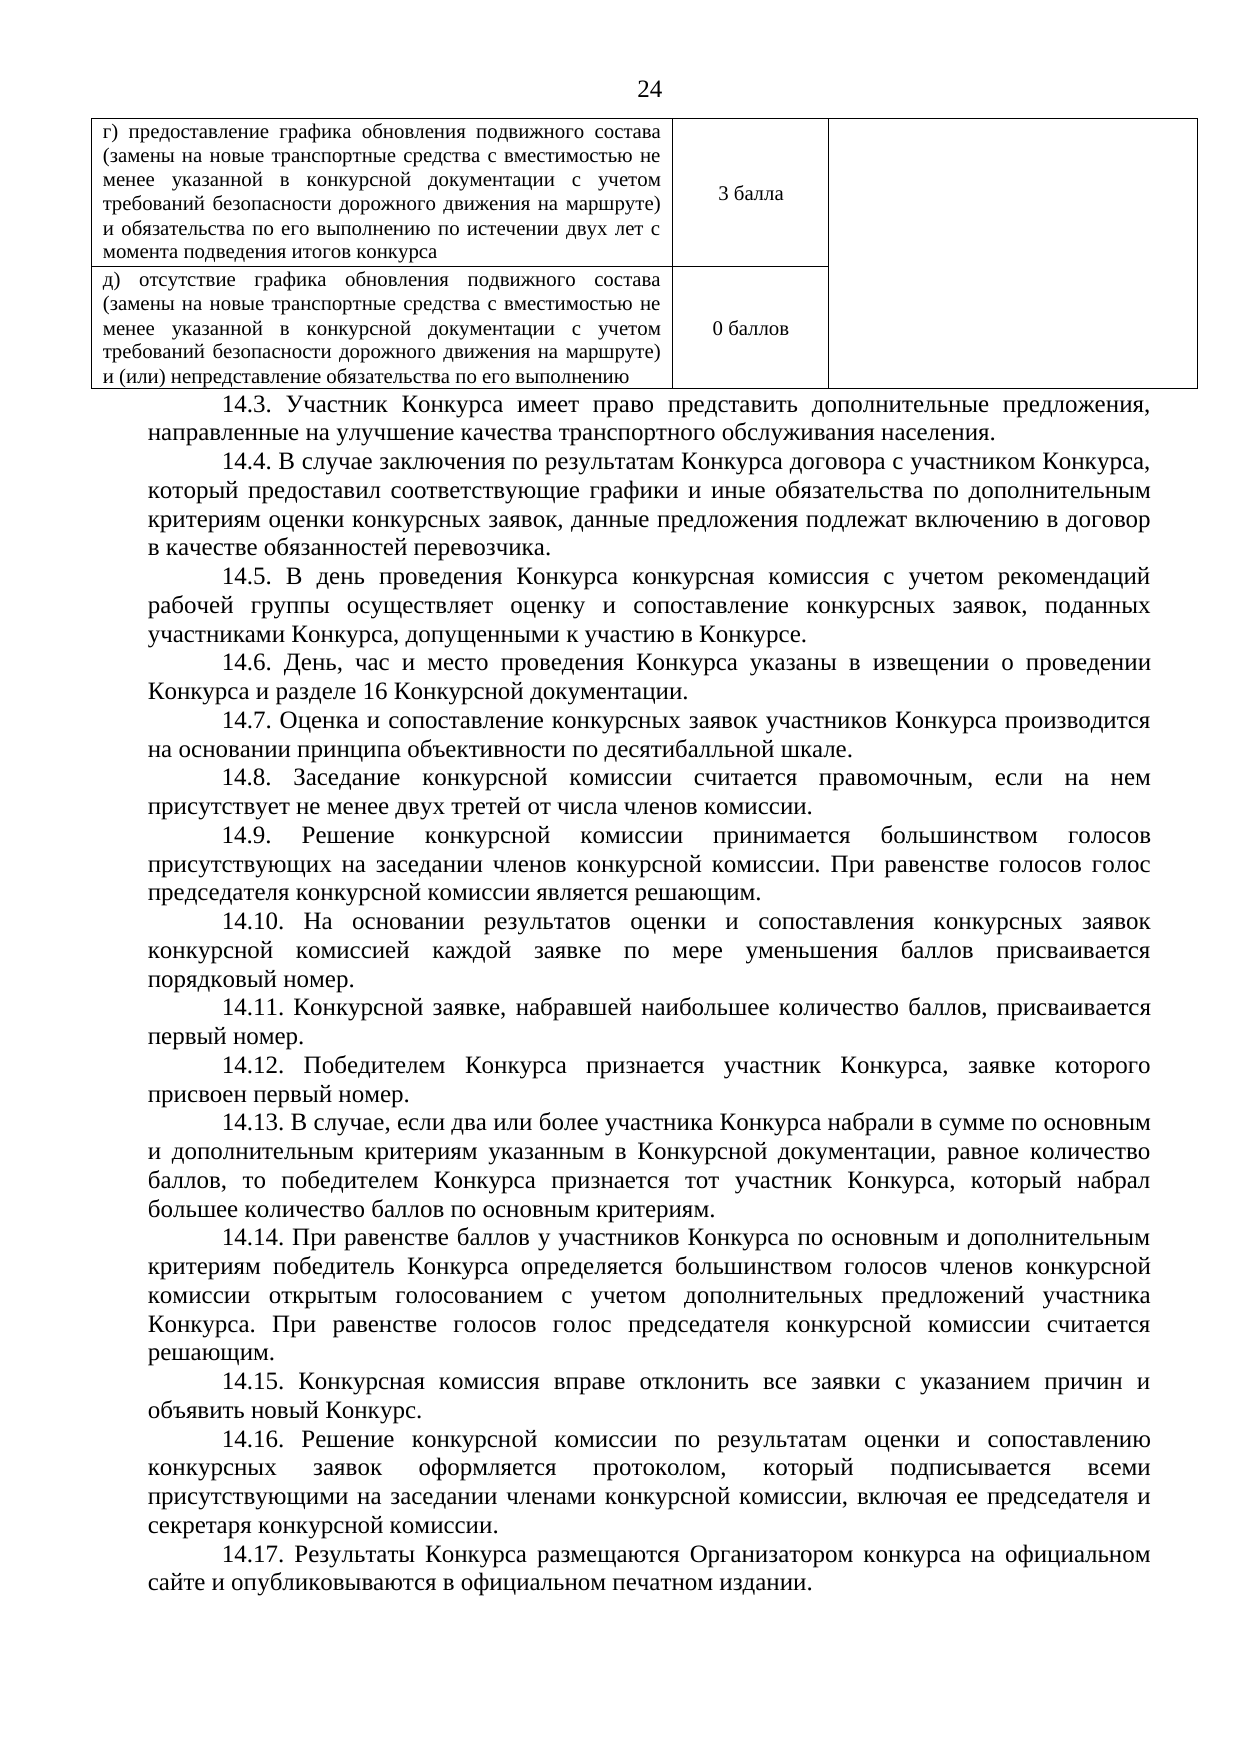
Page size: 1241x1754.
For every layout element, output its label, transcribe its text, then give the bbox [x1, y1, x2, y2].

text 14.6. День, час и место проведения Конкурса указаны в извещении о проведении Конкурса и разделе 16 Конкурсной документации. [148, 647, 1152, 705]
text 14.15. Конкурсная комиссия вправе отклонить все заявки с указанием причин и объявить новый Конкурс. [148, 1366, 1152, 1424]
text 14.16. Решение конкурсной комиссии по результатам оценки и сопоставлению конкурсных заявок оформляется протоколом, который подписывается всеми присутствующими на заседании членами конкурсной комиссии, включая ее председателя и секретаря конкурсной комиссии. [148, 1424, 1152, 1539]
text 14.11. Конкурсной заявке, набравшей наибольшее количество баллов, присваивается первый номер. [148, 992, 1152, 1050]
text 14.12. Победителем Конкурса признается участник Конкурса, заявке которого присвоен первый номер. [148, 1050, 1152, 1107]
text 14.13. В случае, если два или более участника Конкурса набрали в сумме по основным и дополнительным критериям указанным в Конкурсной документации, равное количество баллов, то победителем Конкурса признается тот участник Конкурса, который набрал большее количество баллов по основным критериям. [148, 1107, 1152, 1222]
text 14.14. При равенстве баллов у участников Конкурса по основным и дополнительным критериям победитель Конкурса определяется большинством голосов членов конкурсной комиссии открытым голосованием с учетом дополнительных предложений участника Конкурса. При равенстве голосов голос председателя конкурсной комиссии считается решающим. [148, 1222, 1152, 1366]
text 14.7. Оценка и сопоставление конкурсных заявок участников Конкурса производится на основании принципа объективности по десятибалльной шкале. [148, 705, 1152, 762]
text 14.8. Заседание конкурсной комиссии считается правомочным, если на нем присутствует не менее двух третей от числа членов комиссии. [148, 762, 1152, 820]
text 14.3. Участник Конкурса имеет право представить дополнительные предложения, направленные на улучшение качества транспортного обслуживания населения. [148, 389, 1152, 446]
table_cell 0 баллов [673, 267, 828, 388]
text 14.10. На основании результатов оценки и сопоставления конкурсных заявок конкурсной комиссией каждой заявке по мере уменьшения баллов присваивается порядковый номер. [148, 906, 1152, 992]
text 14.5. В день проведения Конкурса конкурсная комиссия с учетом рекомендаций рабочей группы осуществляет оценку и сопоставление конкурсных заявок, поданных участниками Конкурса, допущенными к участию в Конкурсе. [148, 561, 1152, 647]
text 14.17. Результаты Конкурса размещаются Организатором конкурса на официальном сайте и опубликовываются в официальном печатном издании. [148, 1539, 1152, 1596]
table_cell д) отсутствие графика обновления подвижного состава (замены на новые транспортные средства с вместимостью не менее указанной в конкурсной документации с учетом требований безопасности дорожного движения на маршруте) и (или) непредставление обязательства по его выполнению [92, 267, 672, 388]
text 14.4. В случае заключения по результатам Конкурса договора с участником Конкурса, который предоставил соответствующие графики и иные обязательства по дополнительным критериям оценки конкурсных заявок, данные предложения подлежат включению в договор в качестве обязанностей перевозчика. [148, 446, 1152, 561]
table_cell г) предоставление графика обновления подвижного состава (замены на новые транспортные средства с вместимостью не менее указанной в конкурсной документации с учетом требований безопасности дорожного движения на маршруте) и обязательства по его выполнению по истечении двух лет с момента подведения итогов конкурса [92, 119, 672, 266]
text 14.9. Решение конкурсной комиссии принимается большинством голосов присутствующих на заседании членов конкурсной комиссии. При равенстве голосов голос председателя конкурсной комиссии является решающим. [148, 820, 1152, 906]
table_cell 3 балла [673, 119, 828, 266]
